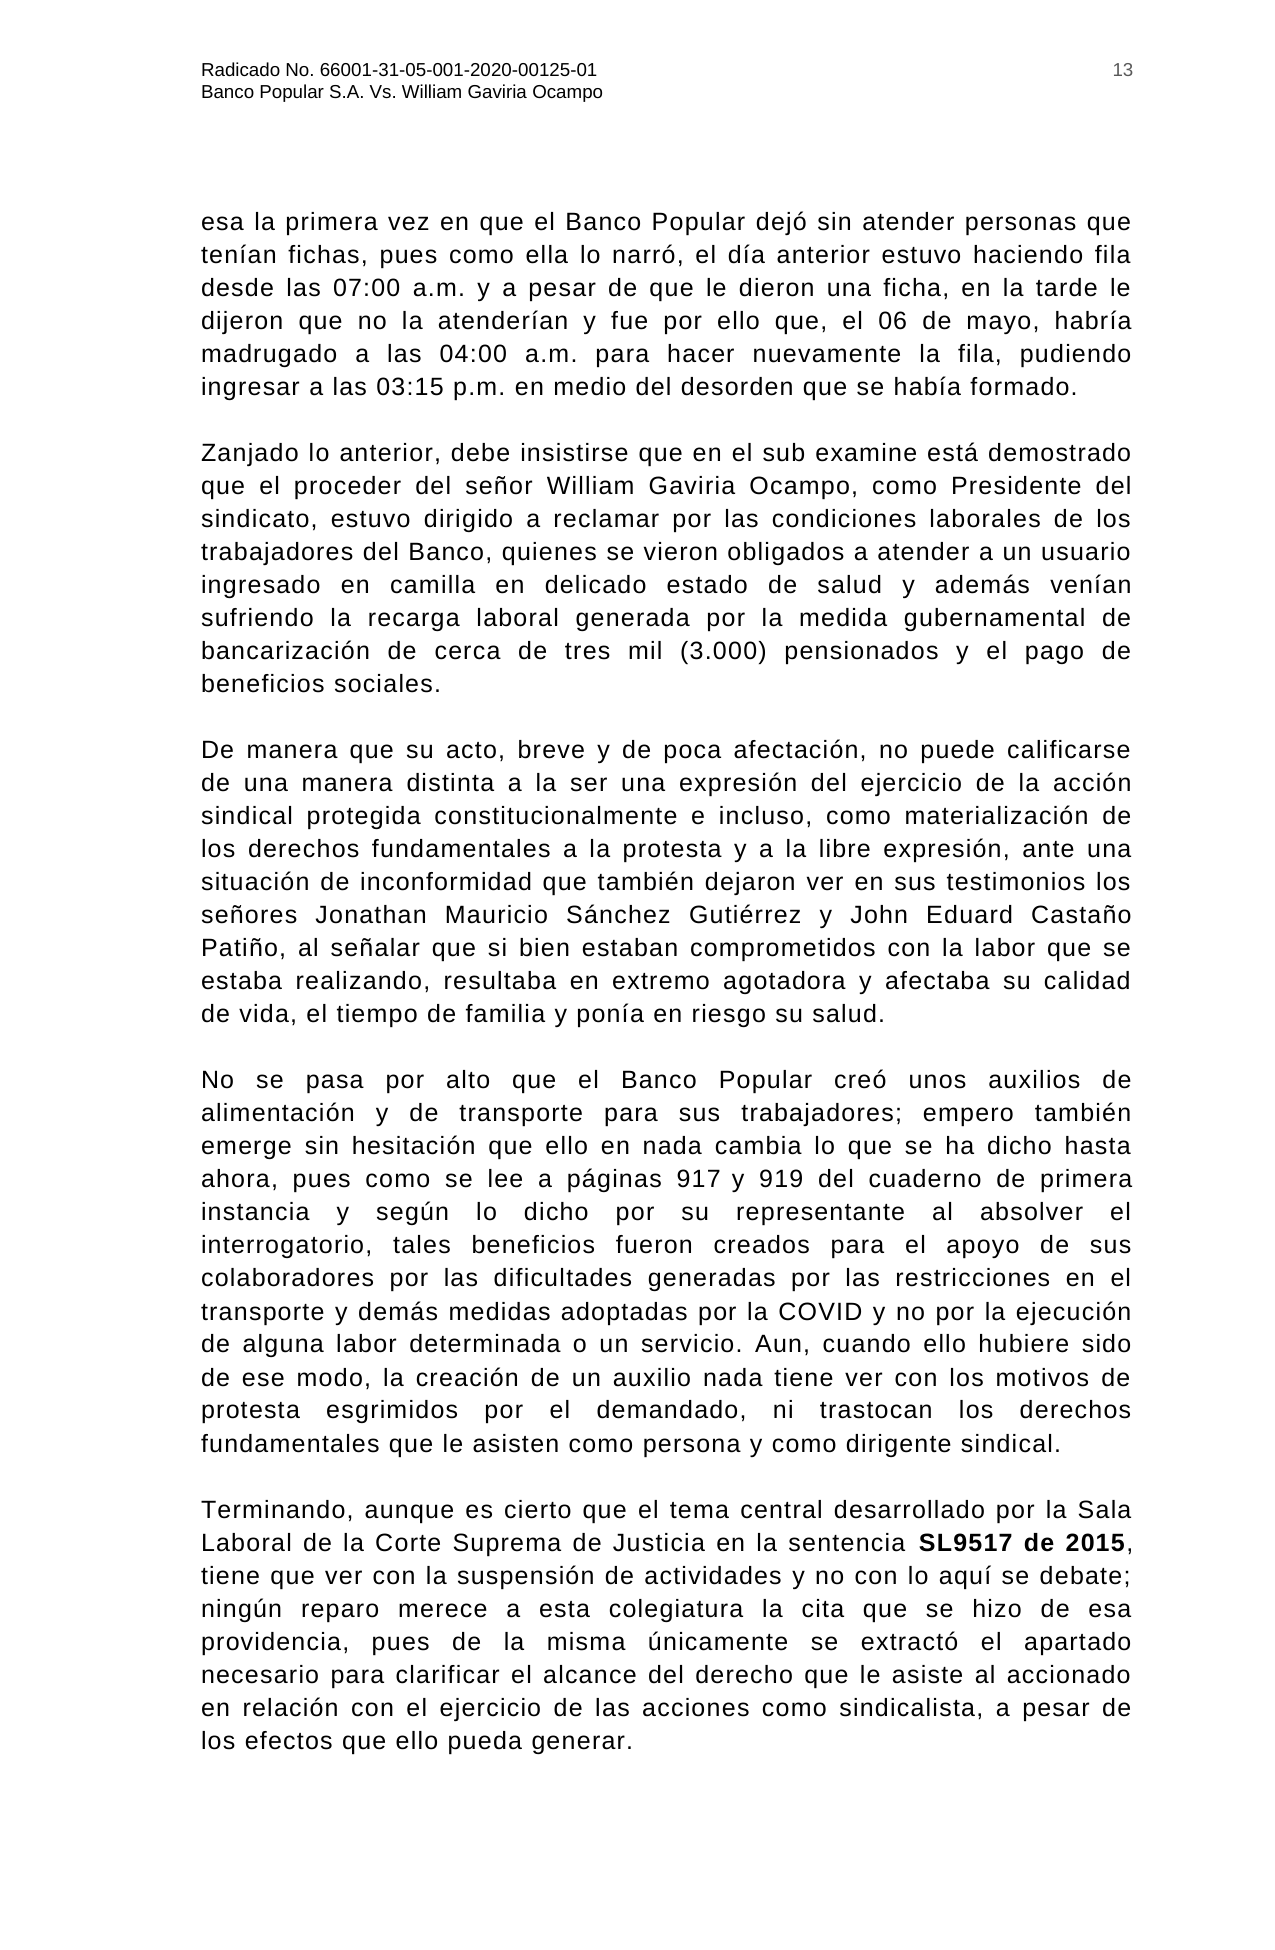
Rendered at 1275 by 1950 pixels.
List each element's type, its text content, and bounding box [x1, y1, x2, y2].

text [201, 207, 1133, 401]
text Zanjado lo anterior, debe insistirse que en el sub examine está demostrado que el proceder del señor William Gaviria Ocampo, como Presidente del sindicato, estuvo dirigido a reclamar por las condiciones laborales de los trabajadores del Banco, quienes se vieron obligados a atender a un usuario ingresado en camilla en delicado estado de salud y además venían sufriendo la recarga laboral generada por la medida gubernamental de bancarización de cerca de tres mil (3.000) pensionados y el pago de beneficios sociales. [201, 438, 1133, 698]
text No se pasa por alto que el Banco Popular creó unos auxilios de alimentación y de transporte para sus trabajadores; empero también emerge sin hesitación que ello en nada cambia lo que se ha dicho hasta ahora, pues como se lee a páginas 917 y 919 del cuaderno de primera instancia y según lo dicho por su representante al absolver el interrogatorio, tales beneficios fueron creados para el apoyo de sus colaboradores por las dificultades generadas por las restricciones en el transporte y demás medidas adoptadas por la COVID y no por la ejecución de alguna labor determinada o un servicio. Aun, cuando ello hubiere sido de ese modo, la creación de un auxilio nada tiene ver con los motivos de protesta esgrimidos por el demandado, ni trastocan los derechos fundamentales que le asisten como persona y como dirigente sindical. [201, 1065, 1133, 1457]
text Terminando, aunque es cierto que el tema central desarrollado por la Sala Laboral de la Corte Suprema de Justicia en la sentencia SL9517 de 2015, tiene que ver con la suspensión de actividades y no con lo aquí se debate; ningún reparo merece a esta colegiatura la cita que se hizo de esa providencia, pues de la misma únicamente se extractó el apartado necesario para clarificar el alcance del derecho que le asiste al accionado en relación con el ejercicio de las acciones como sindicalista, a pesar de los efectos que ello pueda generar. [201, 1494, 1133, 1754]
text De manera que su acto, breve y de poca afectación, no puede calificarse de una manera distinta a la ser una expresión del ejercicio de la acción sindical protegida constitucionalmente e incluso, como materialización de los derechos fundamentales a la protesta y a la libre expresión, ante una situación de inconformidad que también dejaron ver en sus testimonios los señores Jonathan Mauricio Sánchez Gutiérrez y John Eduard Castaño Patiño, al señalar que si bien estaban comprometidos con la labor que se estaba realizando, resultaba en extremo agotadora y afectaba su calidad de vida, el tiempo de familia y ponía en riesgo su salud. [201, 735, 1133, 1028]
